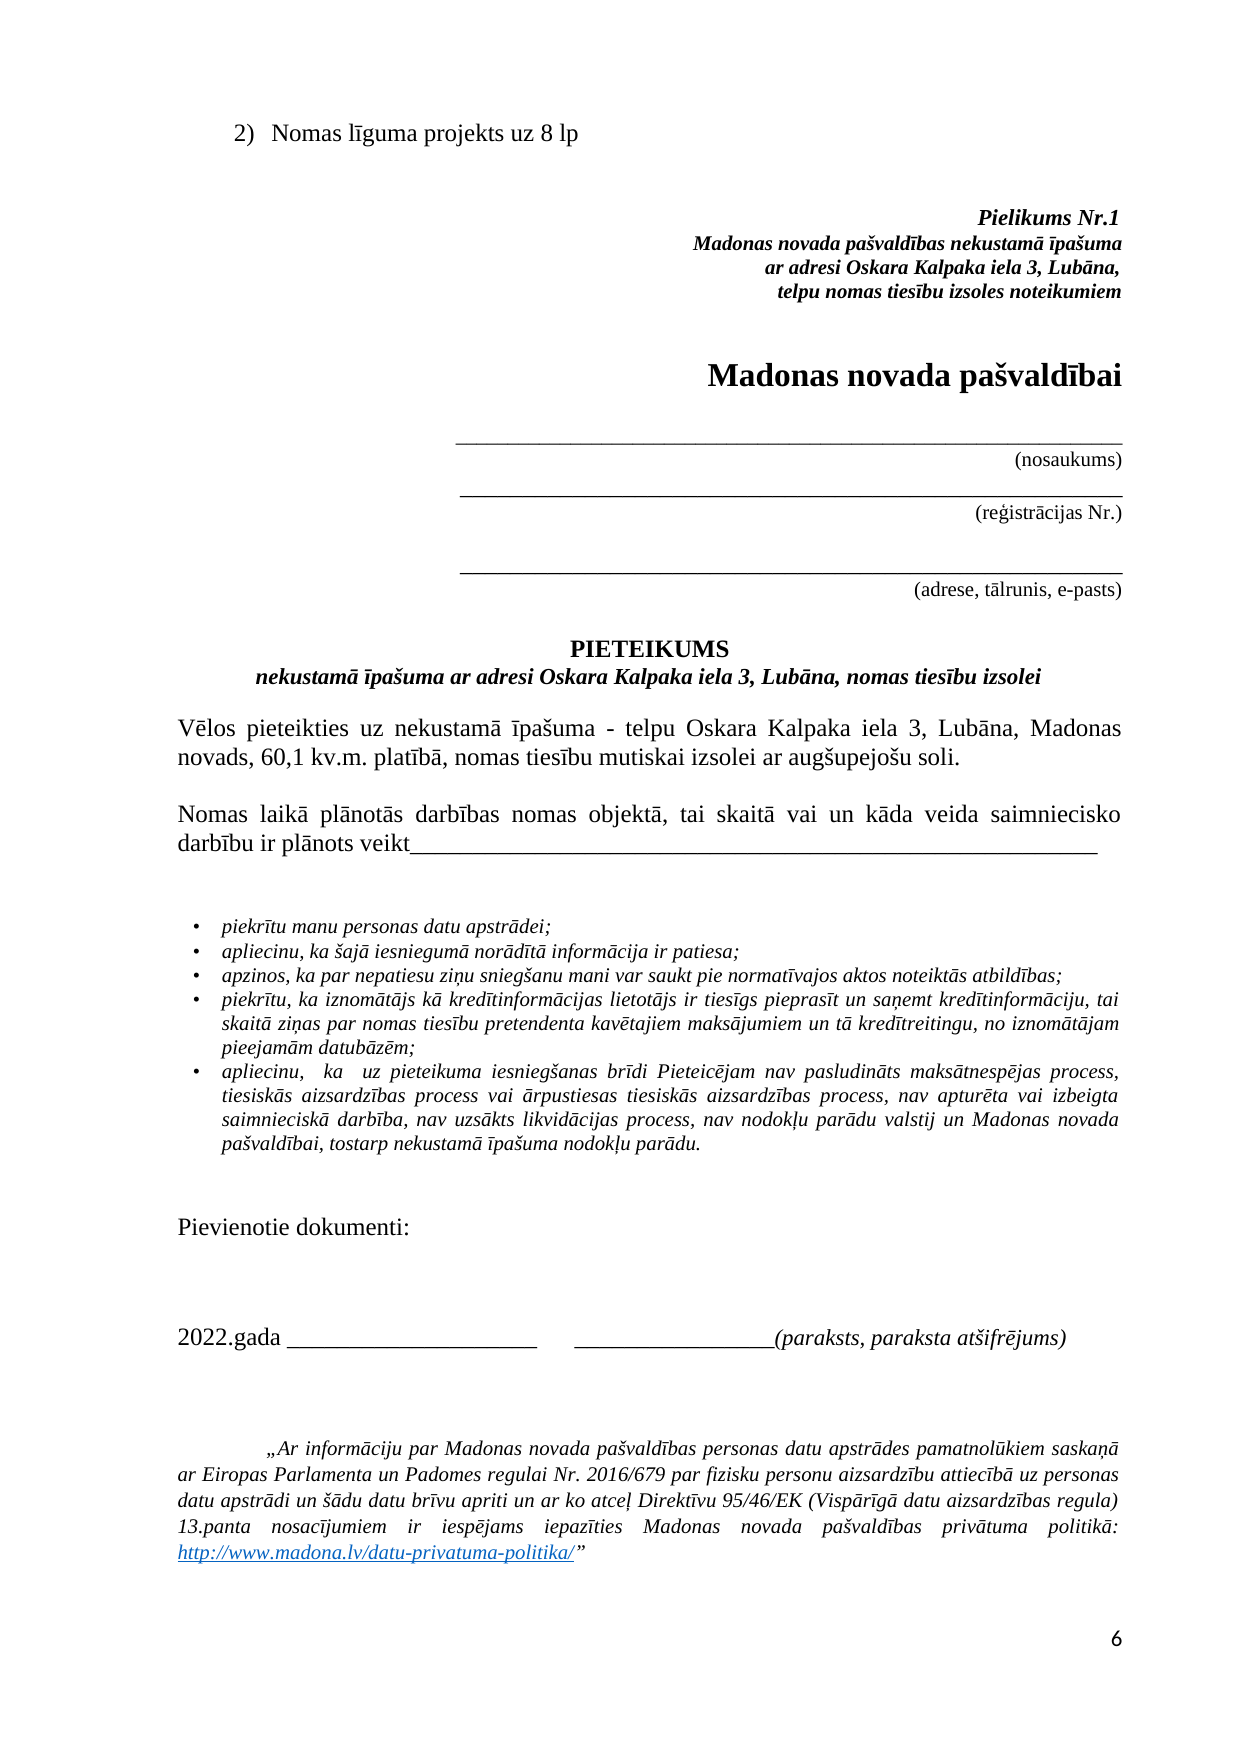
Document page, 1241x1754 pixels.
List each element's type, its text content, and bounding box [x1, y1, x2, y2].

list apzinos, ka par nepatiesu ziņu sniegšanu mani var saukt pie normatīvajos aktos noteiktās atbildības; [192, 963, 1122, 987]
list Nomas līguma projekts uz 8 lp [233, 118, 1122, 147]
text ar adresi Oskara Kalpaka iela 3, Lubāna, [177, 255, 1122, 279]
text telpu nomas tiesību izsoles noteikumiem [177, 279, 1122, 303]
text Pielikums Nr.1 [177, 204, 1122, 231]
text Nomas laikā plānotās darbības nomas objektā, tai skaitā vai un kāda veida saimniecisko darbību ir plānots veikt_______________________________________________________ [177, 799, 1122, 828]
text Madonas novada pašvaldībai [552, 356, 1122, 394]
list piekrītu manu personas datu apstrādei; [192, 914, 1122, 938]
list apliecinu, ka uz pieteikuma iesniegšanas brīdi Pieteicējam nav pasludināts maksātnespējas process, tiesiskās aizsardzības process vai ārpustiesas tiesiskās aizsardzības process, nav apturēta vai izbeigta saimnieciskā darbība, nav uzsākts likvidācijas process, nav nodokļu parādu valstij un Madonas novada pašvaldībai, tostarp nekustamā īpašuma nodokļu parādu. [192, 1059, 1122, 1155]
text nekustamā īpašuma ar adresi Oskara Kalpaka iela 3, Lubāna, nomas tiesību izsolei [177, 663, 1122, 689]
text _____________________________________________________ [177, 548, 1122, 576]
text Nomas laikā plānotās darbības nomas objektā, tai skaitā vai un kāda veida saimniecisko darbību ir plānots veikt_______________________________________________________ [410, 828, 1122, 857]
list piekrītu, ka iznomātājs kā kredītinformācijas lietotājs ir tiesīgs pieprasīt un saņemt kredītinformāciju, tai skaitā ziņas par nomas tiesību pretendenta kavētajiem maksājumiem un tā kredītreitingu, no iznomātājam pieejamām datubāzēm; [192, 987, 1122, 1059]
text „Ar informāciju par Madonas novada pašvaldības personas datu apstrādes pamatnolūkiem saskaņā ar Eiropas Parlamenta un Padomes regulai Nr. 2016/679 par fizisku personu aizsardzību attiecībā uz personas datu apstrādi un šādu datu brīvu apriti un ar ko atceļ Direktīvu 95/46/EK (Vispārīgā datu aizsardzības regula) 13.panta nosacījumiem ir iespējams iepazīties Madonas novada pašvaldības privātuma politikā: http://www.madona.lv/datu-privatuma-politika/” [177, 1436, 1122, 1564]
text (adrese, tālrunis, e-pasts) [177, 576, 1122, 601]
text _____________________________________________________ [177, 471, 1122, 499]
list apliecinu, ka šajā iesniegumā norādītā informācija ir patiesa; [192, 938, 1122, 963]
text 2022.gada ____________________ ________________(paraksts, paraksta atšifrējums) [177, 1322, 1122, 1351]
text Madonas novada pašvaldības nekustamā īpašuma [177, 231, 1122, 255]
text Pievienotie dokumenti: [177, 1212, 1122, 1240]
text Vēlos pieteikties uz nekustamā īpašuma - telpu Oskara Kalpaka iela 3, Lubāna, Madonas novads, 60,1 kv.m. platībā, nomas tiesību mutiskai izsolei ar augšupejošu soli. [177, 713, 1122, 771]
text ________________________________________________________________ [177, 423, 1122, 447]
text (nosaukums) [177, 447, 1122, 471]
text (reģistrācijas Nr.) [177, 499, 1122, 524]
